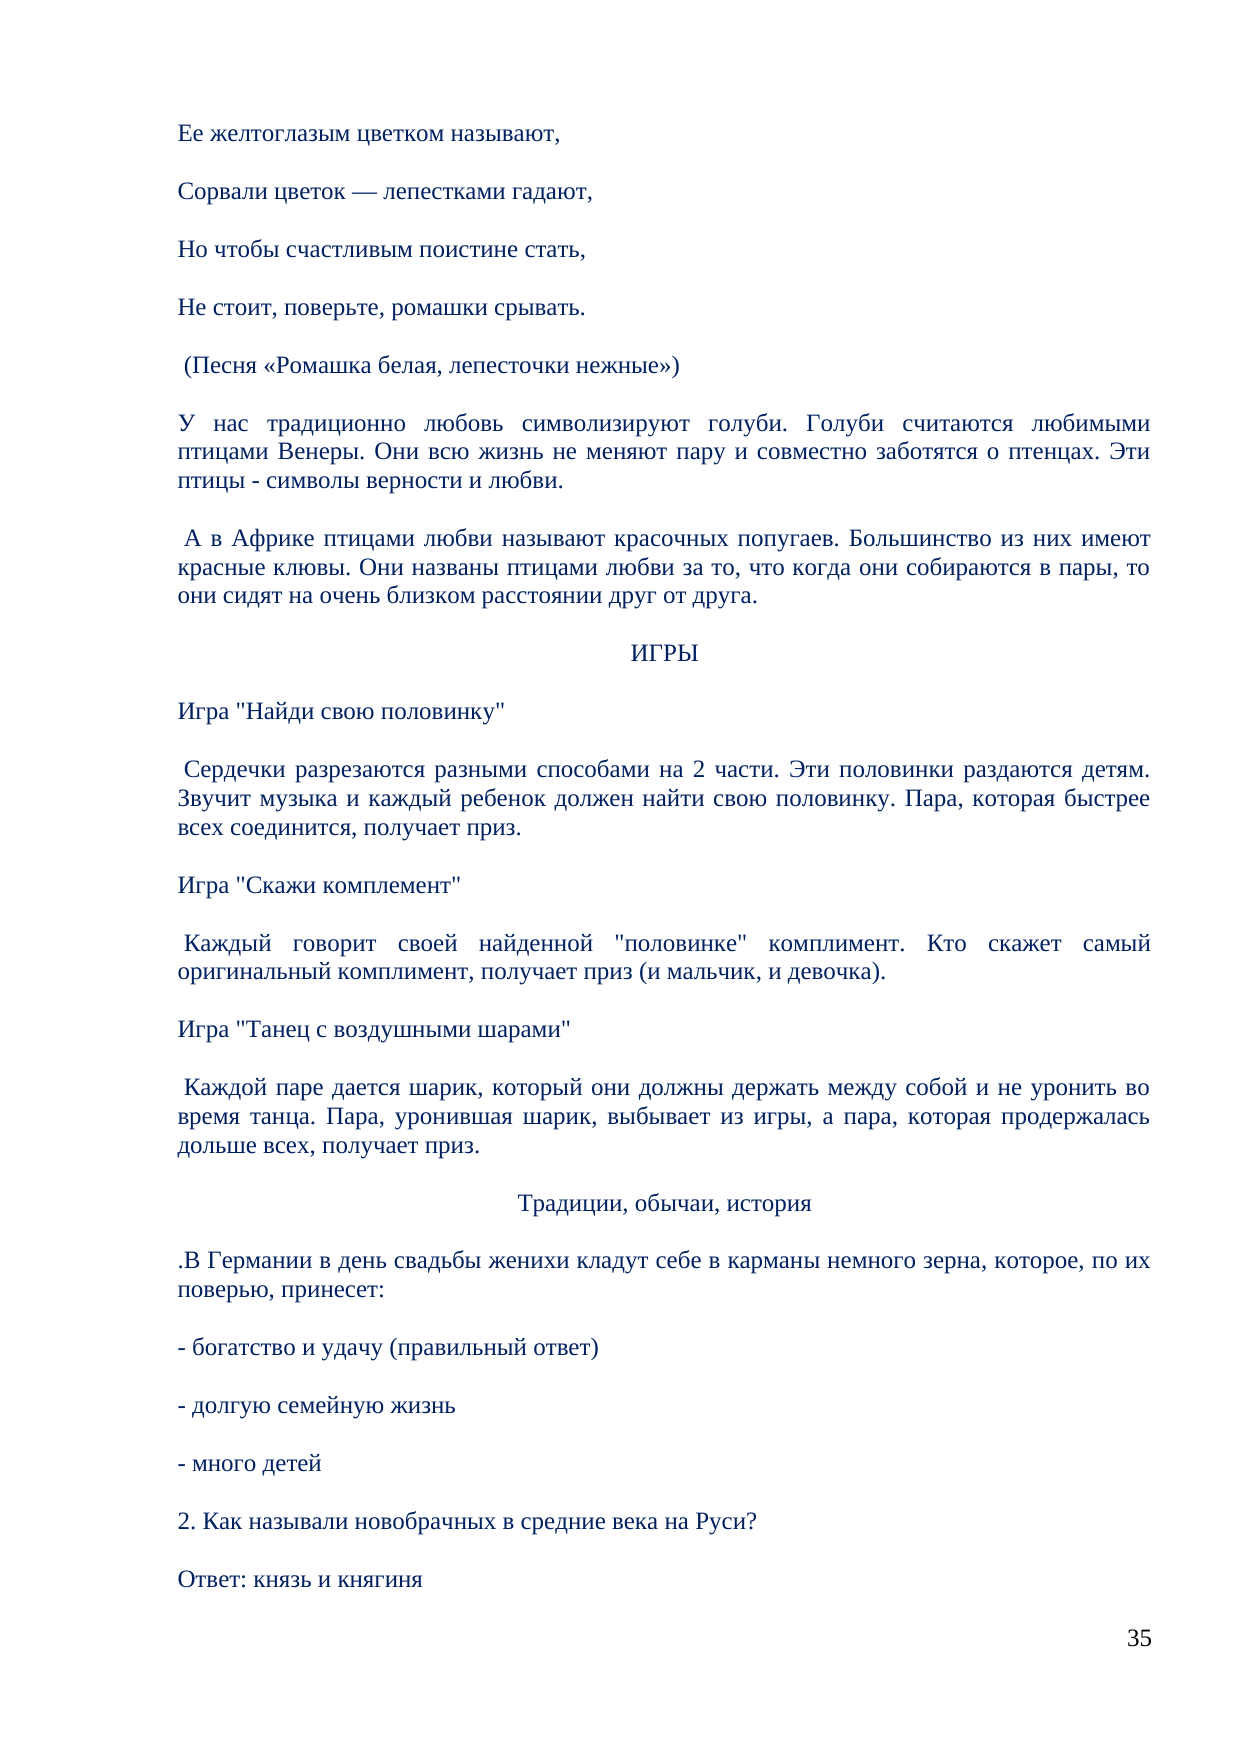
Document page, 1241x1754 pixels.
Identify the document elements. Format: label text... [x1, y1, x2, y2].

text Игра "Найди свою половинку" [177, 696, 1152, 725]
text Игра "Скажи комплемент" [177, 870, 1152, 898]
text У нас традиционно любовь символизируют голуби. Голуби считаются любимыми птицами Венеры. Они всю жизнь не меняют пару и совместно заботятся о птенцах. Эти птицы - символы верности и любви. [177, 408, 1152, 494]
text А в Африке птицами любви называют красочных попугаев. Большинство из них имеют красные клювы. Они названы птицами любви за то, что когда они собираются в пары, то они сидят на очень близком расстоянии друг от друга. [177, 523, 1152, 609]
text Сердечки разрезаются разными способами на 2 части. Эти половинки раздаются детям. Звучит музыка и каждый ребенок должен найти свою половинку. Пара, которая быстрее всех соединится, получает приз. [177, 754, 1152, 841]
text - долгую семейную жизнь [177, 1390, 1152, 1419]
text Каждый говорит своей найденной "половинке" комплимент. Кто скажет самый оригинальный комплимент, получает приз (и мальчик, и девочка). [177, 928, 1152, 985]
text Традиции, обычаи, история [177, 1188, 1152, 1216]
text (Песня «Ромашка белая, лепесточки нежные») [177, 350, 1152, 378]
text .В Германии в день свадьбы женихи кладут себе в карманы немного зерна, которое, по их поверью, принесет: [177, 1246, 1152, 1303]
text Сорвали цветок — лепестками гадают, [177, 176, 1152, 205]
text Но чтобы счастливым поистине стать, [177, 234, 1152, 263]
text - богатство и удачу (правильный ответ) [177, 1332, 1152, 1361]
text Каждой паре дается шарик, который они должны держать между собой и не уронить во время танца. Пара, уронившая шарик, выбывает из игры, а пара, которая продержалась дольше всех, получает приз. [177, 1072, 1152, 1158]
text Ее желтоглазым цветком называют, [177, 118, 1152, 147]
text Игра "Танец с воздушными шарами" [177, 1014, 1152, 1043]
text Не стоит, поверьте, ромашки срывать. [177, 292, 1152, 321]
text ИГРЫ [177, 638, 1152, 667]
text - много детей [177, 1448, 1152, 1477]
text Ответ: князь и княгиня [177, 1564, 1152, 1593]
text 2. Как называли новобрачных в средние века на Руси? [177, 1506, 1152, 1535]
